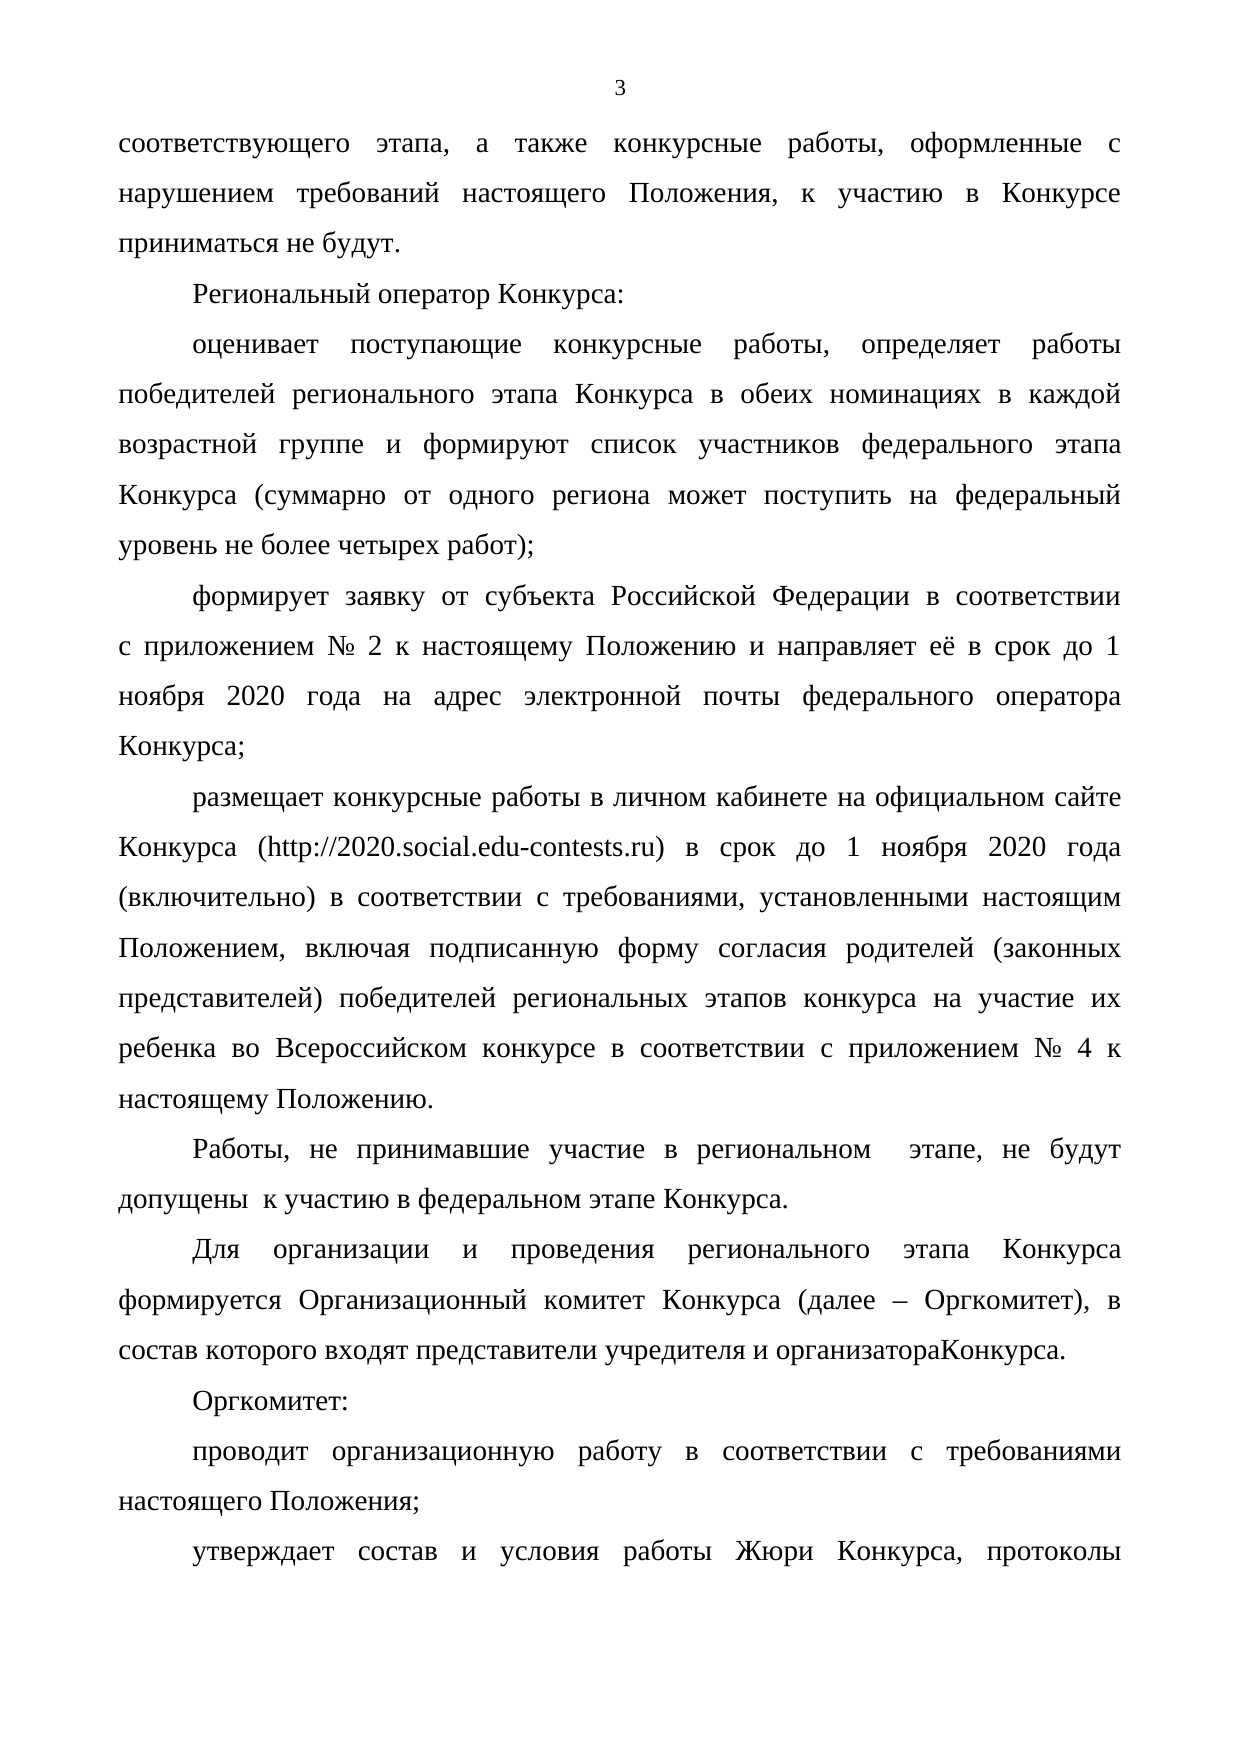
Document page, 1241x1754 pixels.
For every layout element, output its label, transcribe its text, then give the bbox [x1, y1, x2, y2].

text Региональный оператор Конкурса: [118, 276, 1122, 309]
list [118, 1533, 1122, 1567]
list размещает конкурсные работы в личном кабинете на официальном сайте Конкурса (http://2020.social.edu-contests.ru) в срок до 1 ноября 2020 года (включительно) в соответствии с требованиями, установленными настоящим Положением, включая подписанную форму согласия родителей (законных представителей) победителей региональных этапов конкурса на участие их ребенка во Всероссийском конкурсе в соответствии с приложением № 4 к настоящему Положению. [118, 779, 1122, 1114]
text Работы, не принимавшие участие в региональном этапе, не будут допущены к участию в федеральном этапе Конкурса. [118, 1131, 1122, 1215]
list оценивает поступающие конкурсные работы, определяет работы победителей регионального этапа Конкурса в обеих номинациях в каждой возрастной группе и формируют список участников федерального этапа Конкурса (суммарно от одного региона может поступить на федеральный уровень не более четырех работ); [118, 326, 1122, 561]
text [118, 125, 1122, 259]
list формирует заявку от субъекта Российской Федерации в соответствии с приложением № 2 к настоящему Положению и направляет её в срок до 1 ноября 2020 года на адрес электронной почты федерального оператора Конкурса; [118, 578, 1122, 762]
text Оргкомитет: [118, 1383, 1122, 1416]
list Для организации и проведения регионального этапа Конкурса формируется Организационный комитет Конкурса (далее – Оргкомитет), в состав которого входят представители учредителя и организатораКонкурса. [118, 1232, 1122, 1366]
list проводит организационную работу в соответствии с требованиями настоящего Положения; [118, 1433, 1122, 1517]
